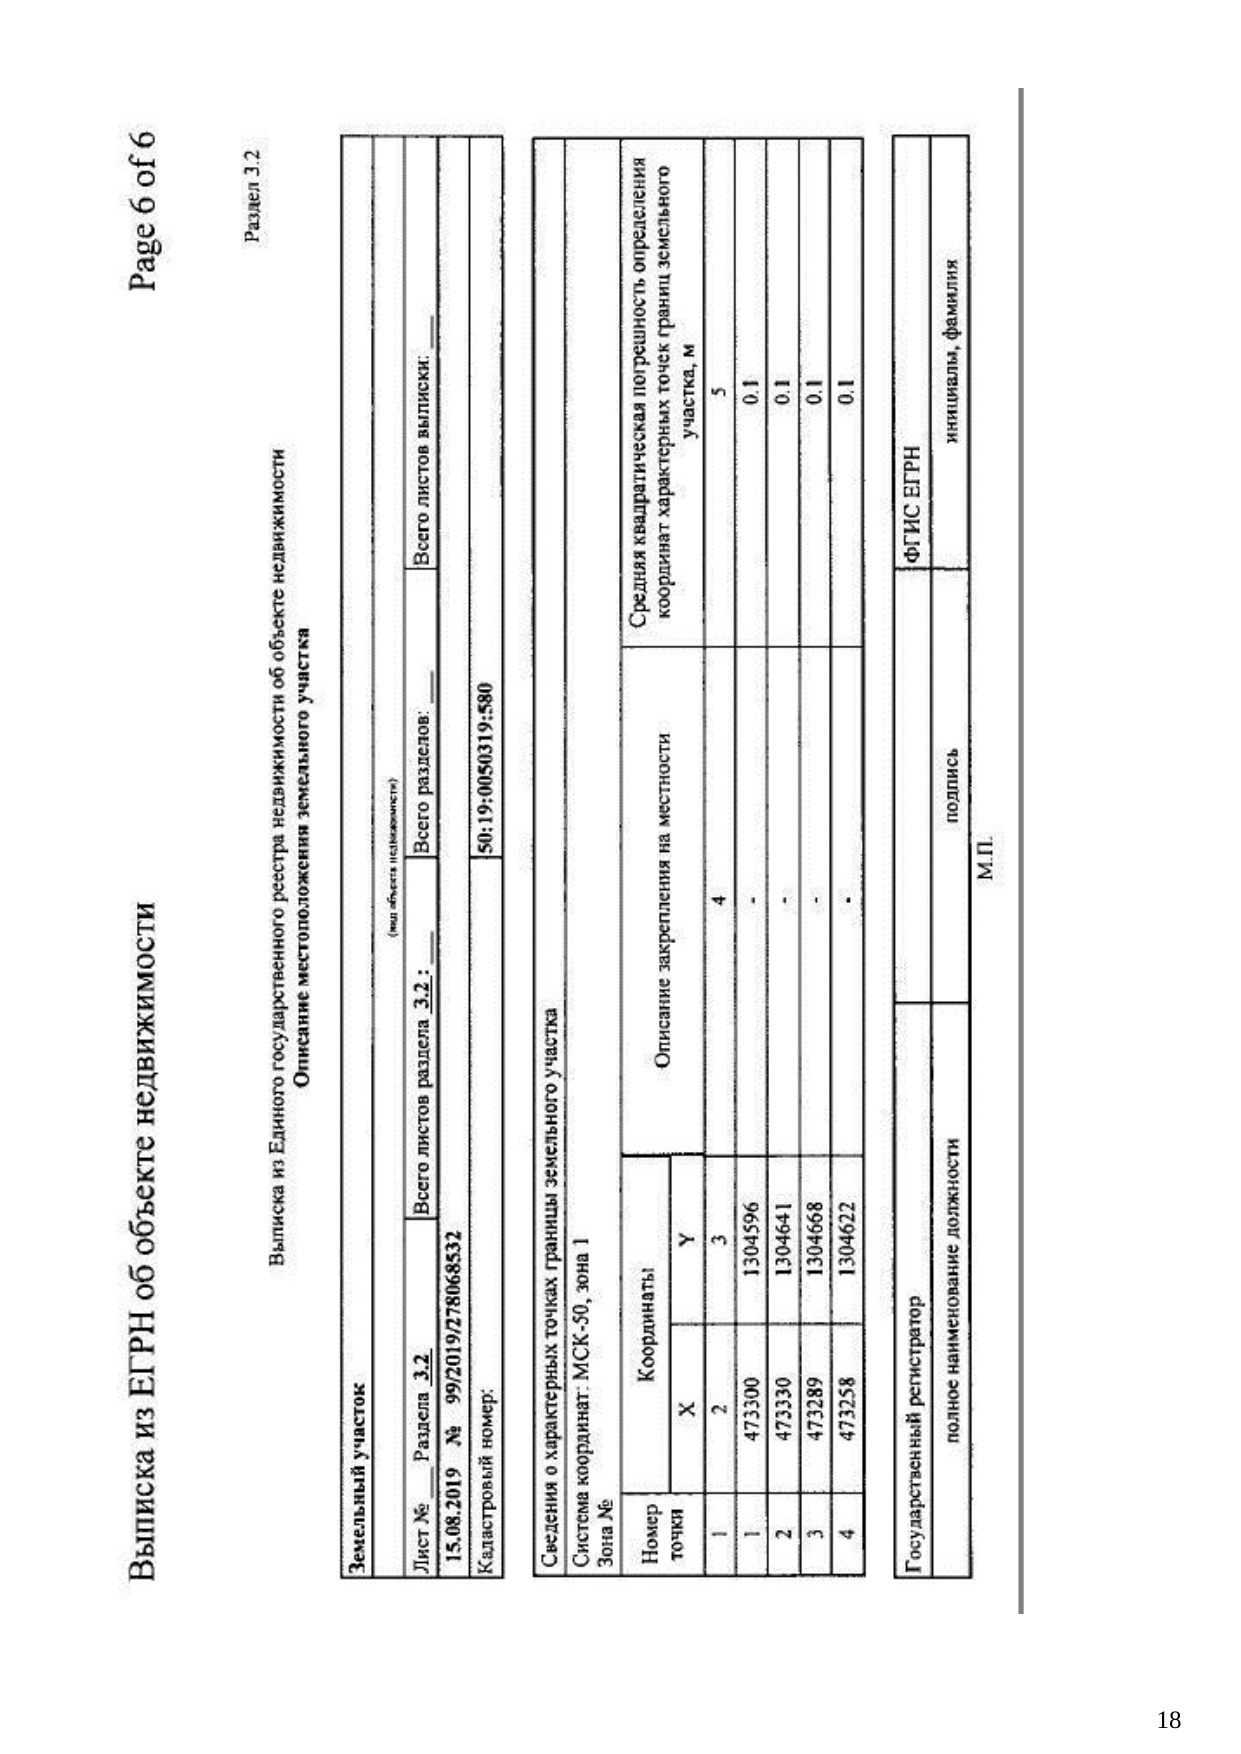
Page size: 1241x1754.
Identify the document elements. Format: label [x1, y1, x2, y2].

picture [103, 88, 1024, 1614]
